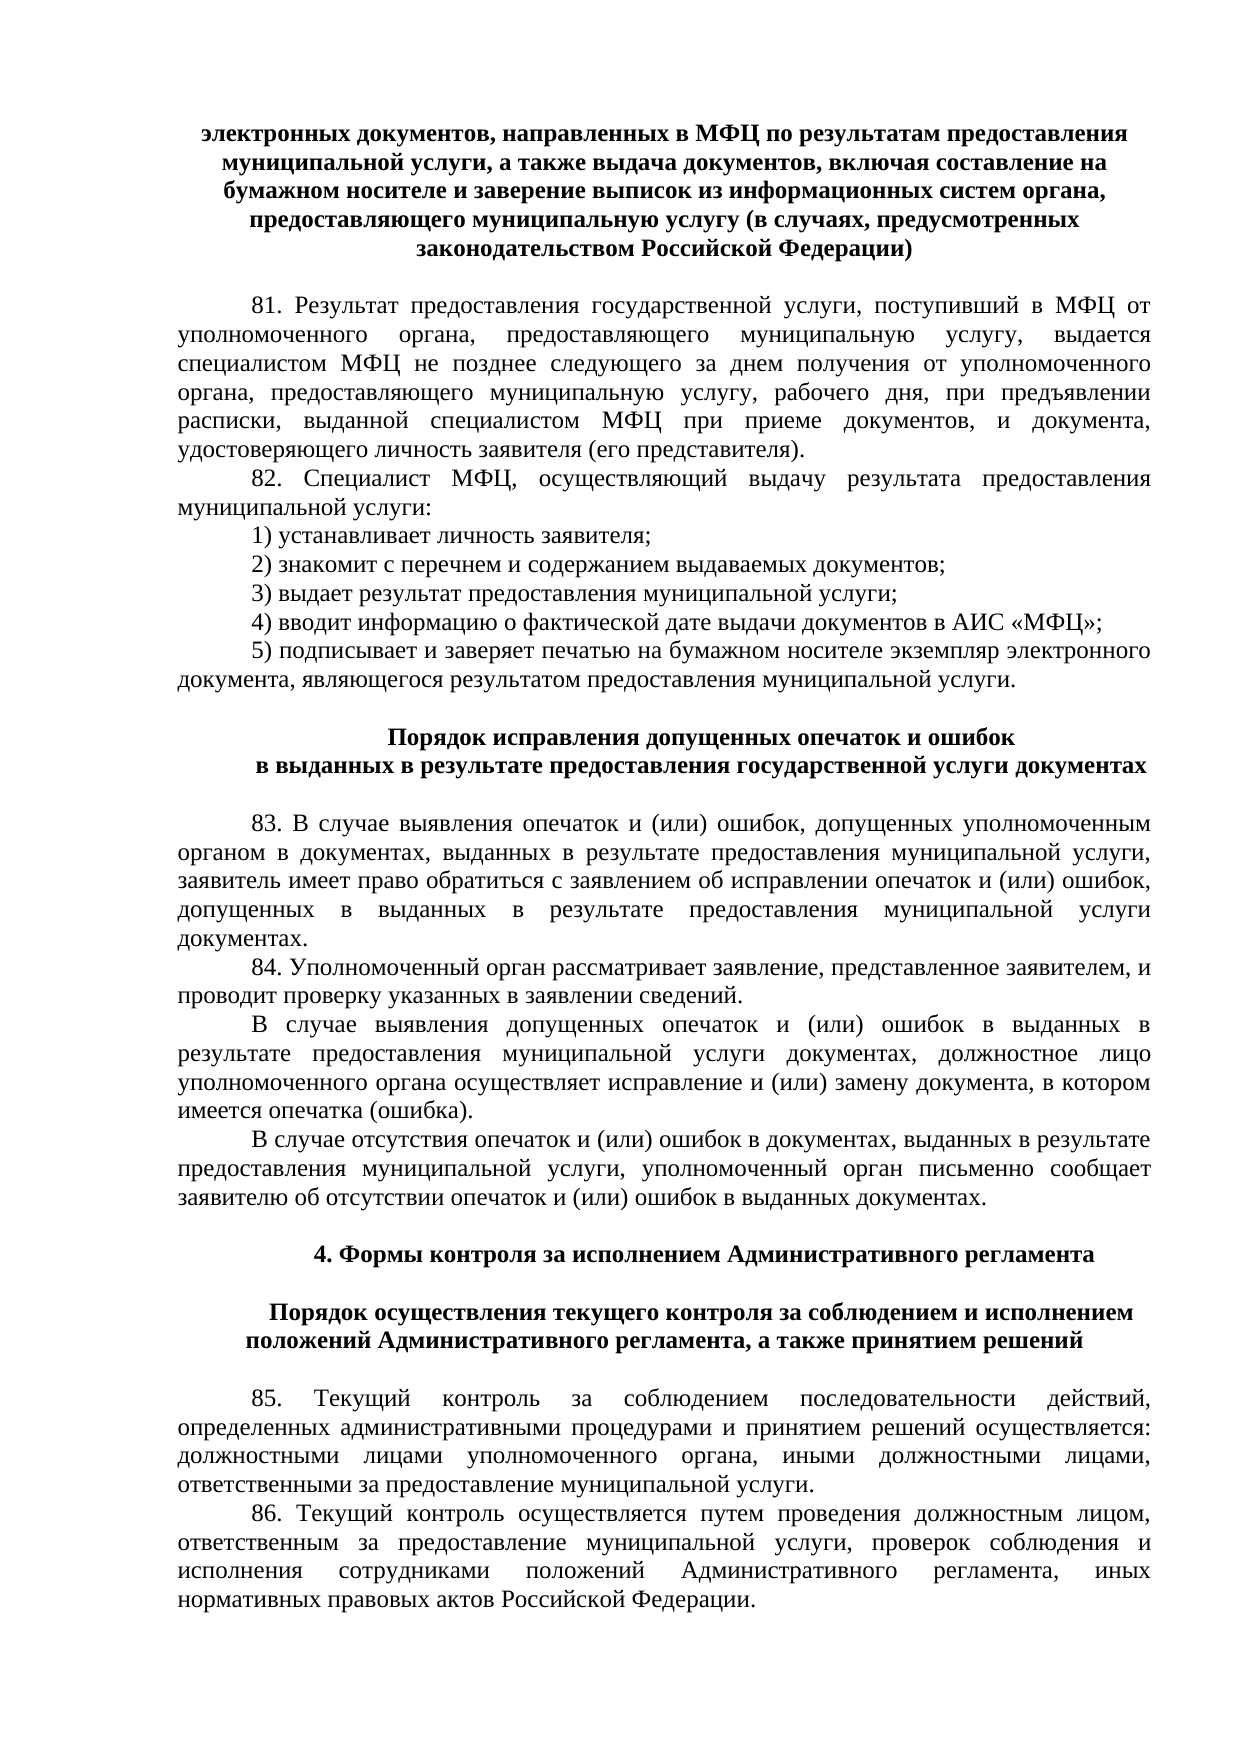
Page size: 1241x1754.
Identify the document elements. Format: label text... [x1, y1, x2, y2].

text 85. Текущий контроль за соблюдением последовательности действий, определенных административными процедурами и принятием решений осуществляется: должностными лицами уполномоченного органа, иными должностными лицами, ответственными за предоставление муниципальной услуги. [177, 1383, 1152, 1498]
text 2) знакомит с перечнем и содержанием выдаваемых документов; [177, 549, 1152, 578]
text 82. Специалист МФЦ, осуществляющий выдачу результата предоставления муниципальной услуги: [177, 463, 1152, 521]
text в выданных в результате предоставления государственной услуги документах [177, 751, 1152, 779]
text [177, 118, 1152, 262]
text 83. В случае выявления опечаток и (или) ошибок, допущенных уполномоченным органом в документах, выданных в результате предоставления муниципальной услуги, заявитель имеет право обратиться с заявлением об исправлении опечаток и (или) ошибок, допущенных в выданных в результате предоставления муниципальной услуги документах. [177, 808, 1152, 952]
text 81. Результат предоставления государственной услуги, поступивший в МФЦ от уполномоченного органа, предоставляющего муниципальную услугу, выдается специалистом МФЦ не позднее следующего за днем получения от уполномоченного органа, предоставляющего муниципальную услугу, рабочего дня, при предъявлении расписки, выданной специалистом МФЦ при приеме документов, и документа, удостоверяющего личность заявителя (его представителя). [177, 291, 1152, 463]
text 5) подписывает и заверяет печатью на бумажном носителе экземпляр электронного документа, являющегося результатом предоставления муниципальной услуги. [177, 636, 1152, 693]
text В случае отсутствия опечаток и (или) ошибок в документах, выданных в результате предоставления муниципальной услуги, уполномоченный орган письменно сообщает заявителю об отсутствии опечаток и (или) ошибок в выданных документах. [177, 1124, 1152, 1211]
text 4) вводит информацию о фактической дате выдачи документов в АИС «МФЦ»; [177, 607, 1152, 636]
text 86. Текущий контроль осуществляется путем проведения должностным лицом, ответственным за предоставление муниципальной услуги, проверок соблюдения и исполнения сотрудниками положений Административного регламента, иных нормативных правовых актов Российской Федерации. [177, 1498, 1152, 1613]
text 4. Формы контроля за исполнением Административного регламента [177, 1239, 1152, 1268]
text В случае выявления допущенных опечаток и (или) ошибок в выданных в результате предоставления муниципальной услуги документах, должностное лицо уполномоченного органа осуществляет исправление и (или) замену документа, в котором имеется опечатка (ошибка). [177, 1009, 1152, 1124]
text 84. Уполномоченный орган рассматривает заявление, представленное заявителем, и проводит проверку указанных в заявлении сведений. [177, 952, 1152, 1009]
text Порядок исправления допущенных опечаток и ошибок [177, 722, 1152, 751]
text 1) устанавливает личность заявителя; [177, 521, 1152, 549]
text 3) выдает результат предоставления муниципальной услуги; [177, 578, 1152, 607]
text Порядок осуществления текущего контроля за соблюдением и исполнением положений Административного регламента, а также принятием решений [177, 1297, 1152, 1354]
